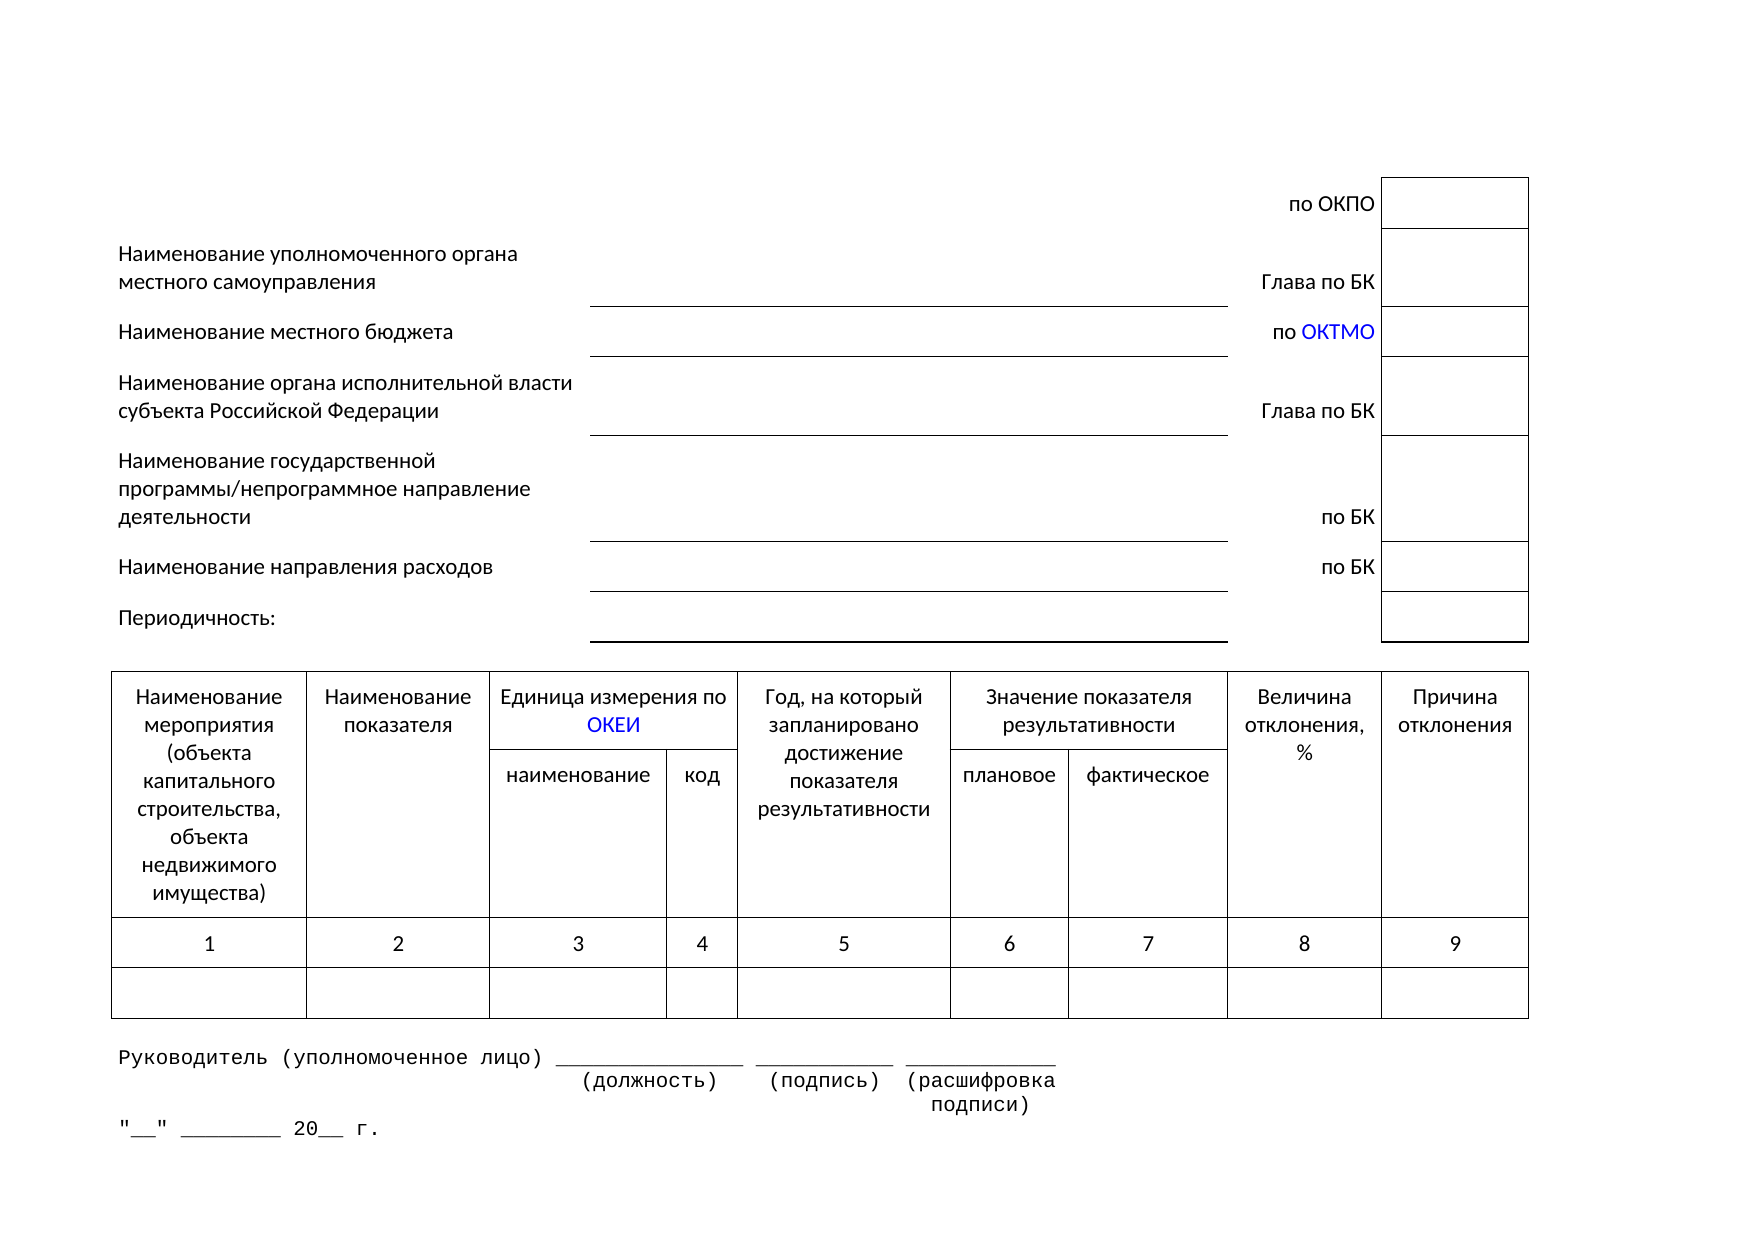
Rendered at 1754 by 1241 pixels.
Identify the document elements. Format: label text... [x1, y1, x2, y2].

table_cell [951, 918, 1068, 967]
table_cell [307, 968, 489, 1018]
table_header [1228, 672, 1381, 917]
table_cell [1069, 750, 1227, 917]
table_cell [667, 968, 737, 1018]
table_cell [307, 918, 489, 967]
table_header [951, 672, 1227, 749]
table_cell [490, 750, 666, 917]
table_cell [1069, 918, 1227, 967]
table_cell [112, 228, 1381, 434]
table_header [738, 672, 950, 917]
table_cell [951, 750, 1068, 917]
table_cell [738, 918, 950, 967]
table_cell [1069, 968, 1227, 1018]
text Руководитель (уполномоченное лицо) _______________ ___________ ____________ [118, 1047, 1636, 1070]
text (должность) (подпись) (расшифровка [118, 1070, 1636, 1094]
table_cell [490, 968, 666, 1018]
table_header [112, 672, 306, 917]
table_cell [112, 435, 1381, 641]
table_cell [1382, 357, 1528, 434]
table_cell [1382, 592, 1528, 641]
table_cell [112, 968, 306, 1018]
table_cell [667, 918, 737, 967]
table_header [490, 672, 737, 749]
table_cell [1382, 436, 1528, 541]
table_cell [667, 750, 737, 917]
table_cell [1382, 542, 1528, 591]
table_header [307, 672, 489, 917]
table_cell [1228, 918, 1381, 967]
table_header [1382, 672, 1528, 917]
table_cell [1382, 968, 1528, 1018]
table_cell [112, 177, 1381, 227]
text подписи) [118, 1094, 1636, 1118]
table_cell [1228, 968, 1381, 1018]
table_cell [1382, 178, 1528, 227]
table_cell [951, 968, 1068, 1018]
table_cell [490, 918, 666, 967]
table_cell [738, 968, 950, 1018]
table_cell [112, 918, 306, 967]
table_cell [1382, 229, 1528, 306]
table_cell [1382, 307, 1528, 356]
text "__" ________ 20__ г. [118, 1118, 1636, 1141]
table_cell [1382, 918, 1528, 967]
